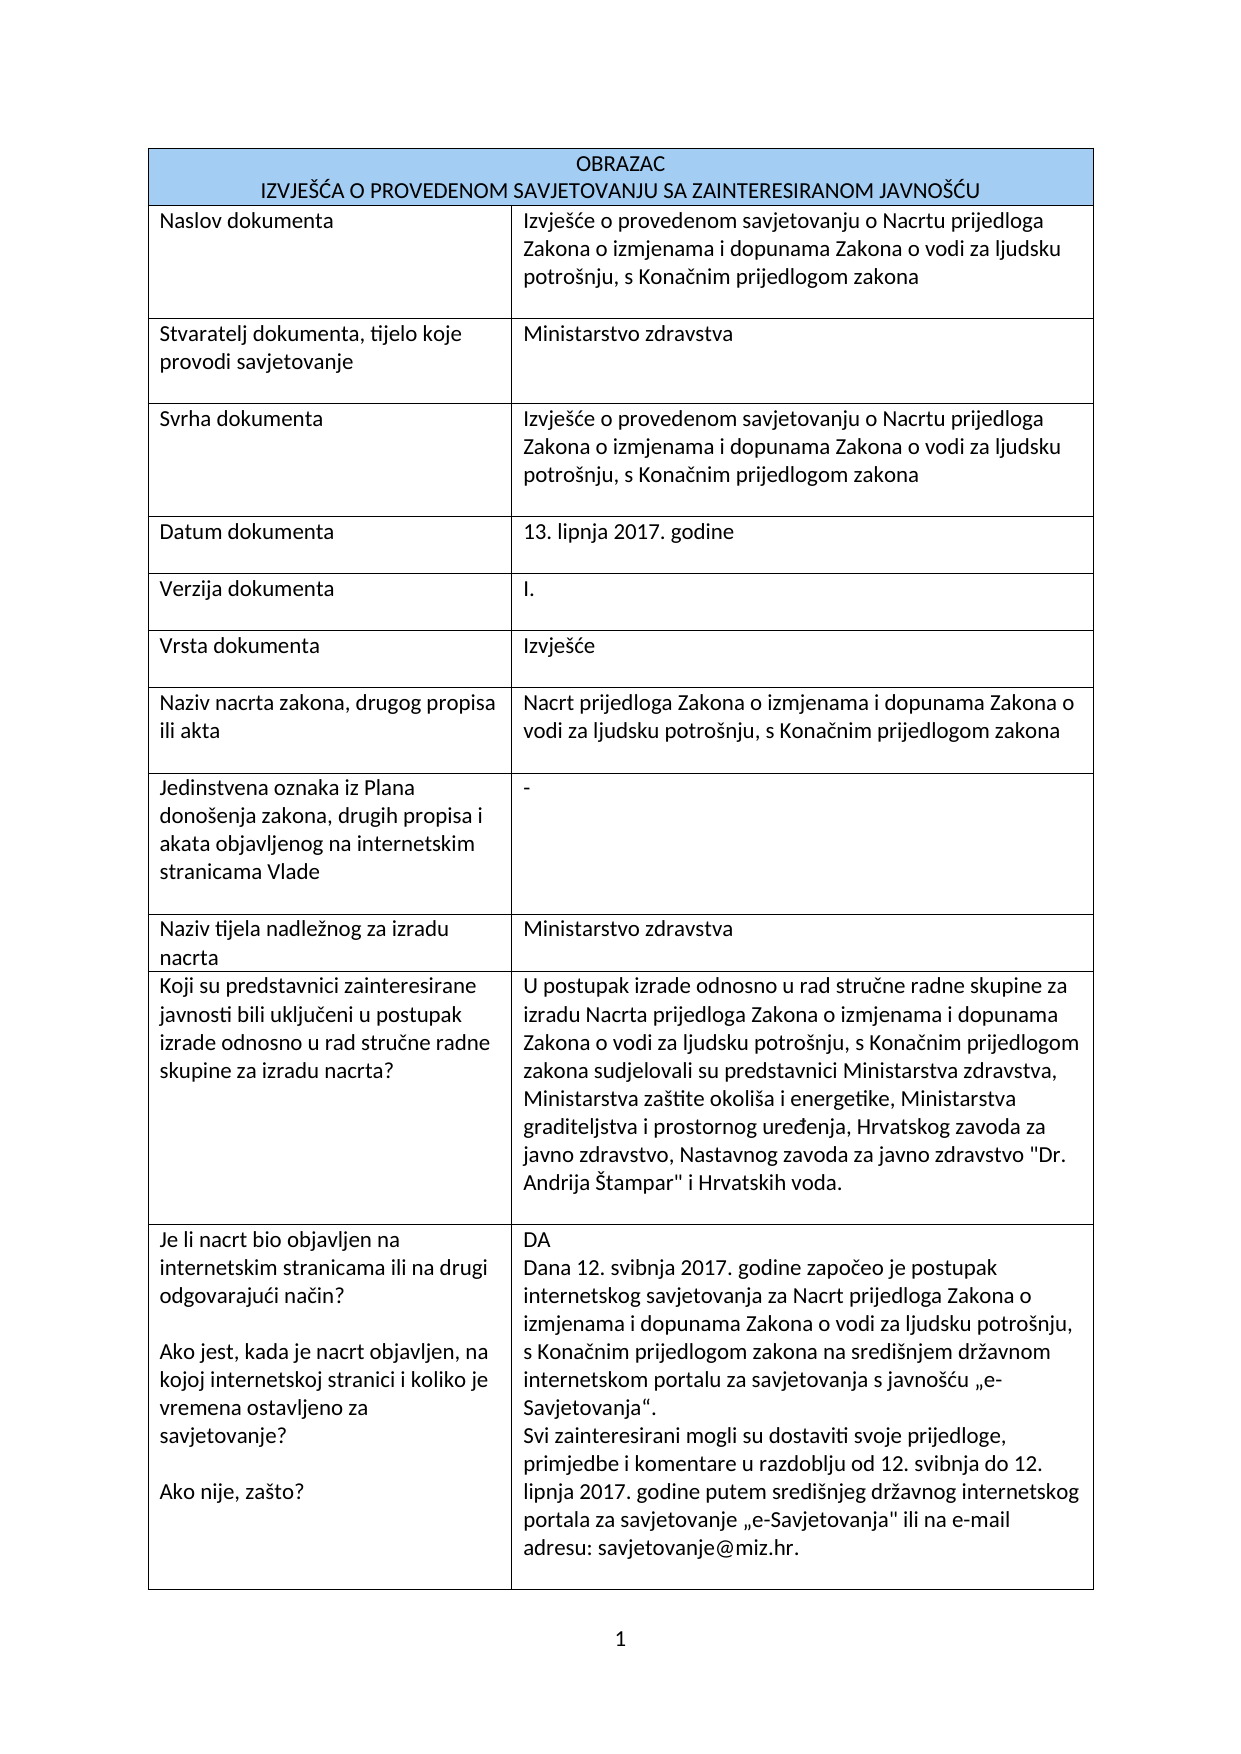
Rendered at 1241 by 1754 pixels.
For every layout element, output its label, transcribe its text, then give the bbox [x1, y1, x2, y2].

table_cell Koji su predstavnici zainteresirane javnosti bili uključeni u postupak izrade odnosno u rad stručne radne skupine za izradu nacrta? [149, 972, 511, 1224]
table_cell Naziv nacrta zakona, drugog propisa ili akta [149, 688, 511, 772]
table_cell U postupak izrade odnosno u rad stručne radne skupine za izradu Nacrta prijedloga Zakona o izmjenama i dopunama Zakona o vodi za ljudsku potrošnju, s Konačnim prijedlogom zakona sudjelovali su predstavnici Ministarstva zdravstva, Ministarstva zaštite okoliša i energetike, Ministarstva graditeljstva i prostornog uređenja, Hrvatskog zavoda za javno zdravstvo, Nastavnog zavoda za javno zdravstvo "Dr. Andrija Štampar" i Hrvatskih voda. [512, 972, 1093, 1224]
table_cell Datum dokumenta [149, 517, 511, 573]
table_cell Vrsta dokumenta [149, 631, 511, 687]
table_cell Ministarstvo zdravstva [512, 915, 1093, 971]
table_cell Ministarstvo zdravstva [512, 319, 1093, 403]
table_header OBRAZAC IZVJEŠĆA O PROVEDENOM SAVJETOVANJU SA ZAINTERESIRANOM JAVNOŠĆU [149, 149, 1093, 205]
table_cell 13. lipnja 2017. godine [512, 517, 1093, 573]
table_cell I. [512, 574, 1093, 630]
table_cell Izvješće o provedenom savjetovanju o Nacrtu prijedloga Zakona o izmjenama i dopunama Zakona o vodi za ljudsku potrošnju, s Konačnim prijedlogom zakona [512, 206, 1093, 318]
table_cell Nacrt prijedloga Zakona o izmjenama i dopunama Zakona o vodi za ljudsku potrošnju, s Konačnim prijedlogom zakona [512, 688, 1093, 772]
table_cell Naslov dokumenta [149, 206, 511, 318]
table_cell Izvješće [512, 631, 1093, 687]
table_cell - [512, 774, 1093, 913]
table_cell Izvješće o provedenom savjetovanju o Nacrtu prijedloga Zakona o izmjenama i dopunama Zakona o vodi za ljudsku potrošnju, s Konačnim prijedlogom zakona [512, 404, 1093, 516]
table_cell Naziv tijela nadležnog za izradu nacrta [149, 915, 511, 971]
table_cell Verzija dokumenta [149, 574, 511, 630]
table_cell Jedinstvena oznaka iz Plana donošenja zakona, drugih propisa i akata objavljenog na internetskim stranicama Vlade [149, 774, 511, 913]
table_cell DA Dana 12. svibnja 2017. godine započeo je postupak internetskog savjetovanja za Nacrt prijedloga Zakona o izmjenama i dopunama Zakona o vodi za ljudsku potrošnju, s Konačnim prijedlogom zakona na središnjem državnom internetskom portalu za savjetovanja s javnošću „e-Savjetovanja“. Svi zainteresirani mogli su dostaviti svoje prijedloge, primjedbe i komentare u razdoblju od 12. svibnja do 12. lipnja 2017. godine putem središnjeg državnog internetskog portala za savjetovanje „e-Savjetovanja" ili na e-mail adresu: savjetovanje@miz.hr. [512, 1225, 1093, 1589]
table_cell Svrha dokumenta [149, 404, 511, 516]
table_cell Je li nacrt bio objavljen na internetskim stranicama ili na drugi odgovarajući način? Ako jest, kada je nacrt objavljen, na kojoj internetskoj stranici i koliko je vremena ostavljeno za savjetovanje? Ako nije, zašto? [149, 1225, 511, 1589]
table_cell Stvaratelj dokumenta, tijelo koje provodi savjetovanje [149, 319, 511, 403]
